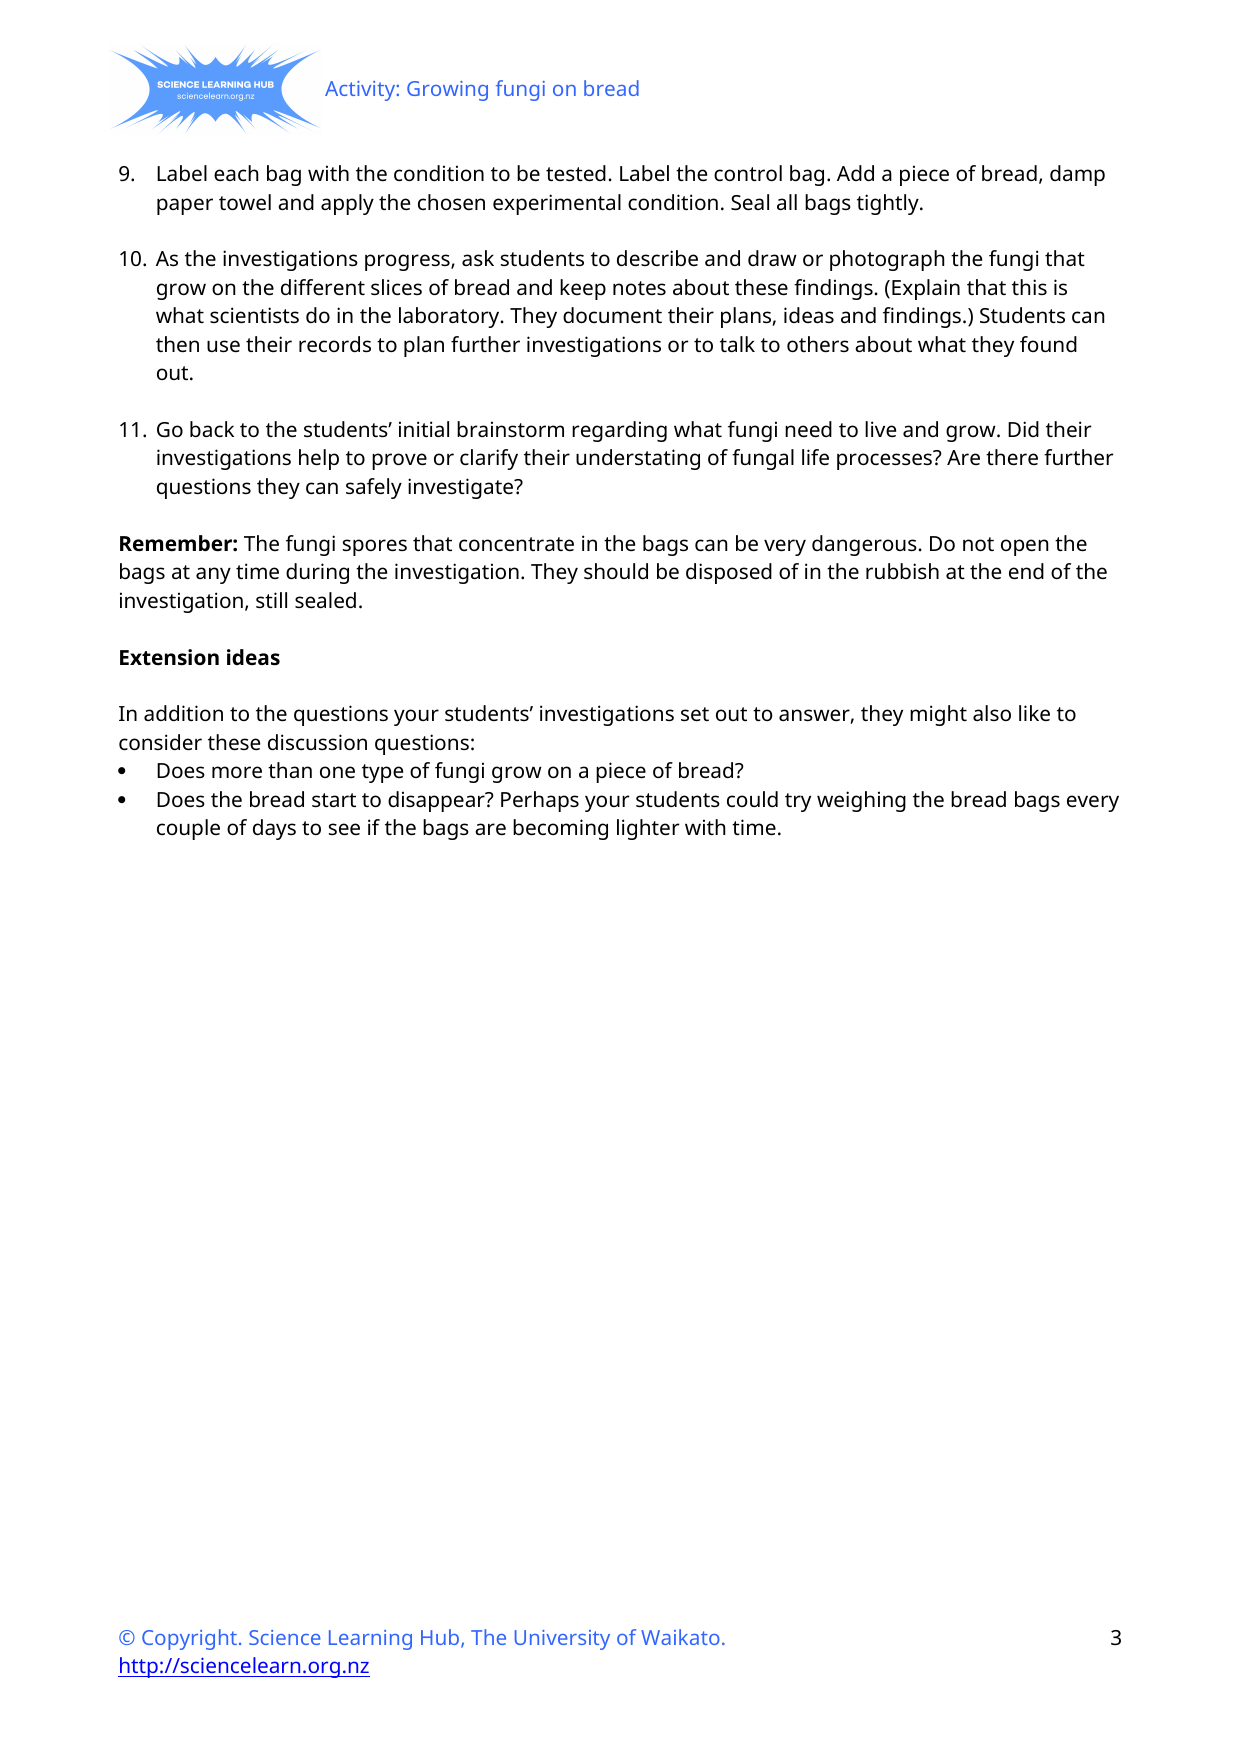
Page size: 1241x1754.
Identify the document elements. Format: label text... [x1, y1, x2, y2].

text Remember: The fungi spores that concentrate in the bags can be very dangerous. Do not open the bags at any time during the investigation. They should be disposed of in the rubbish at the end of the investigation, still sealed. [118, 529, 1122, 614]
list Does more than one type of fungi grow on a piece of bread? [118, 756, 1122, 785]
list Label each bag with the condition to be tested. Label the control bag. Add a piece of bread, damp paper towel and apply the chosen experimental condition. Seal all bags tightly. [118, 159, 1122, 216]
list As the investigations progress, ask students to describe and draw or photograph the fungi that grow on the different slices of bread and keep notes about these findings. (Explain that this is what scientists do in the laboratory. They document their plans, ideas and findings.) Students can then use their records to plan further investigations or to talk to others about what they found out. [118, 244, 1122, 387]
list Go back to the students’ initial brainstorm regarding what fungi need to live and grow. Did their investigations help to prove or clarify their understating of fungal life processes? Are there further questions they can safely investigate? [118, 415, 1122, 500]
text Extension ideas [118, 643, 1122, 671]
list Does the bread start to disappear? Perhaps your students could try weighing the bread bags every couple of days to see if the bags are becoming lighter with time. [118, 785, 1122, 842]
text In addition to the questions your students’ investigations set out to answer, they might also like to consider these discussion questions: [118, 699, 1122, 756]
picture [109, 43, 322, 135]
